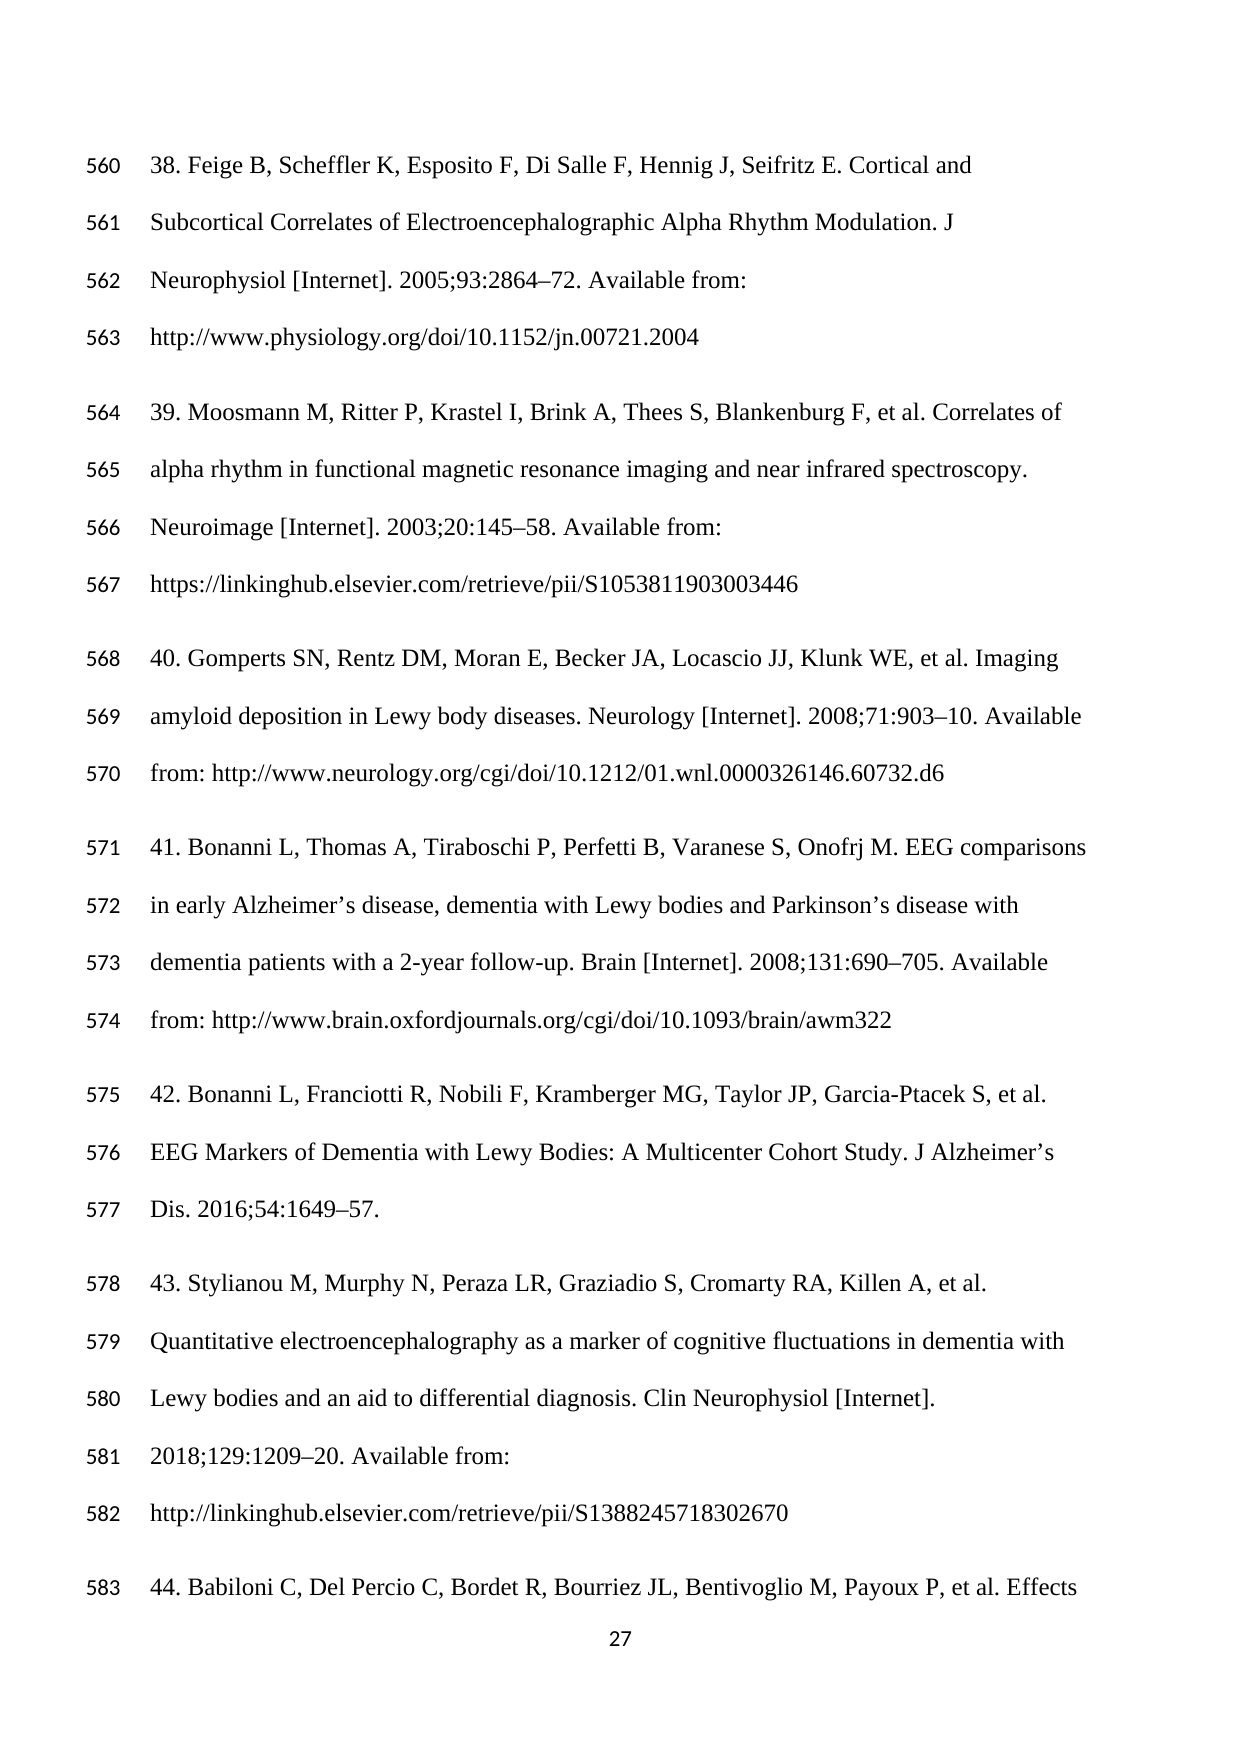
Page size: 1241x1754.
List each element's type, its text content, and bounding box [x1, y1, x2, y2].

text 38. Feige B, Scheffler K, Esposito F, Di Salle F, Hennig J, Seifritz E. Cortical and Subcortical Correlates of Electroencephalographic Alpha Rhythm Modulation. J Neurophysiol [Internet]. 2005;93:2864–72. Available from: http://www.physiology.org/doi/10.1152/jn.00721.2004 [150, 150, 1090, 351]
text 40. Gomperts SN, Rentz DM, Moran E, Becker JA, Locascio JJ, Klunk WE, et al. Imaging amyloid deposition in Lewy body diseases. Neurology [Internet]. 2008;71:903–10. Available from: http://www.neurology.org/cgi/doi/10.1212/01.wnl.0000326146.60732.d6 [150, 643, 1090, 787]
text 41. Bonanni L, Thomas A, Tiraboschi P, Perfetti B, Varanese S, Onofrj M. EEG comparisons in early Alzheimer’s disease, dementia with Lewy bodies and Parkinson’s disease with dementia patients with a 2-year follow-up. Brain [Internet]. 2008;131:690–705. Available from: http://www.brain.oxfordjournals.org/cgi/doi/10.1093/brain/awm322 [150, 832, 1090, 1034]
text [150, 1572, 1090, 1601]
text 43. Stylianou M, Murphy N, Peraza LR, Graziadio S, Cromarty RA, Killen A, et al. Quantitative electroencephalography as a marker of cognitive fluctuations in dementia with Lewy bodies and an aid to differential diagnosis. Clin Neurophysiol [Internet]. 2018;129:1209–20. Available from: http://linkinghub.elsevier.com/retrieve/pii/S1388245718302670 [150, 1268, 1090, 1527]
text 42. Bonanni L, Franciotti R, Nobili F, Kramberger MG, Taylor JP, Garcia-Ptacek S, et al. EEG Markers of Dementia with Lewy Bodies: A Multicenter Cohort Study. J Alzheimer’s Dis. 2016;54:1649–57. [150, 1079, 1090, 1223]
text 39. Moosmann M, Ritter P, Krastel I, Brink A, Thees S, Blankenburg F, et al. Correlates of alpha rhythm in functional magnetic resonance imaging and near infrared spectroscopy. Neuroimage [Internet]. 2003;20:145–58. Available from: https://linkinghub.elsevier.com/retrieve/pii/S1053811903003446 [150, 397, 1090, 598]
